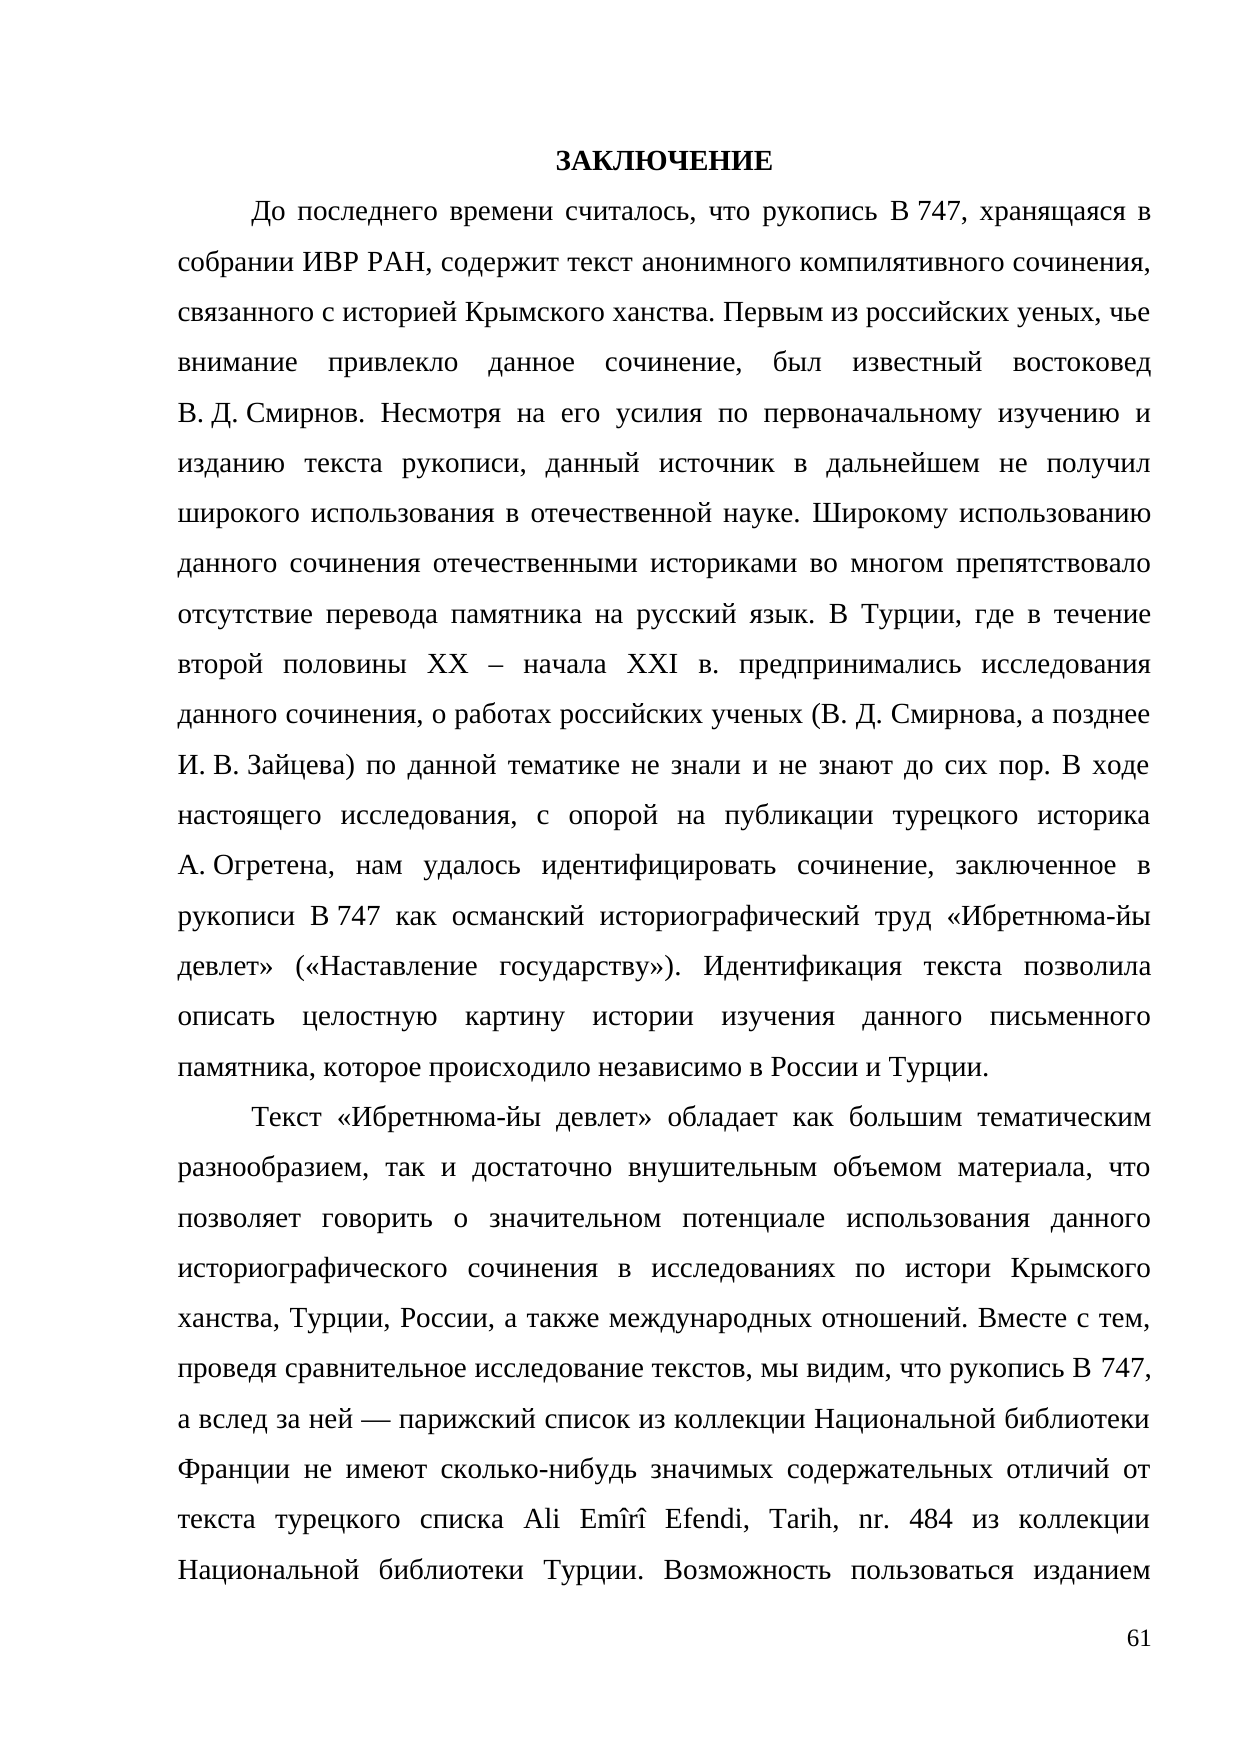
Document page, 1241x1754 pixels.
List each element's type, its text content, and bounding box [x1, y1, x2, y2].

text До последнего времени считалось, что рукопись B 747, хранящаяся в собрании ИВР РАН, содержит текст анонимного компилятивного сочинения, связанного с историей Крымского ханства. Первым из российских уеных, чье внимание привлекло данное сочинение, был известный востоковед В. Д. Смирнов. Несмотря на его усилия по первоначальному изучению и изданию текста рукописи, данный источник в дальнейшем не получил широкого использования в отечественной науке. Широкому использованию данного сочинения отечественными историками во многом препятствовало отсутствие перевода памятника на русский язык. В Турции, где в течение второй половины XX – начала XXI в. предпринимались исследования данного сочинения, о работах российских ученых (В. Д. Смирнова, а позднее И. В. Зайцева) по данной тематике не знали и не знают до сих пор. В ходе настоящего исследования, с опорой на публикации турецкого историка А. Огретена, нам удалось идентифицировать сочинение, заключенное в рукописи B 747 как османский историографический труд «Ибретнюма-йы девлет» («Наставление государству»). Идентификация текста позволила описать целостную картину истории изучения данного письменного памятника, которое происходило независимо в России и Турции. [177, 193, 1152, 1082]
subtitle Заключение [177, 143, 1152, 177]
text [177, 1099, 1152, 1585]
